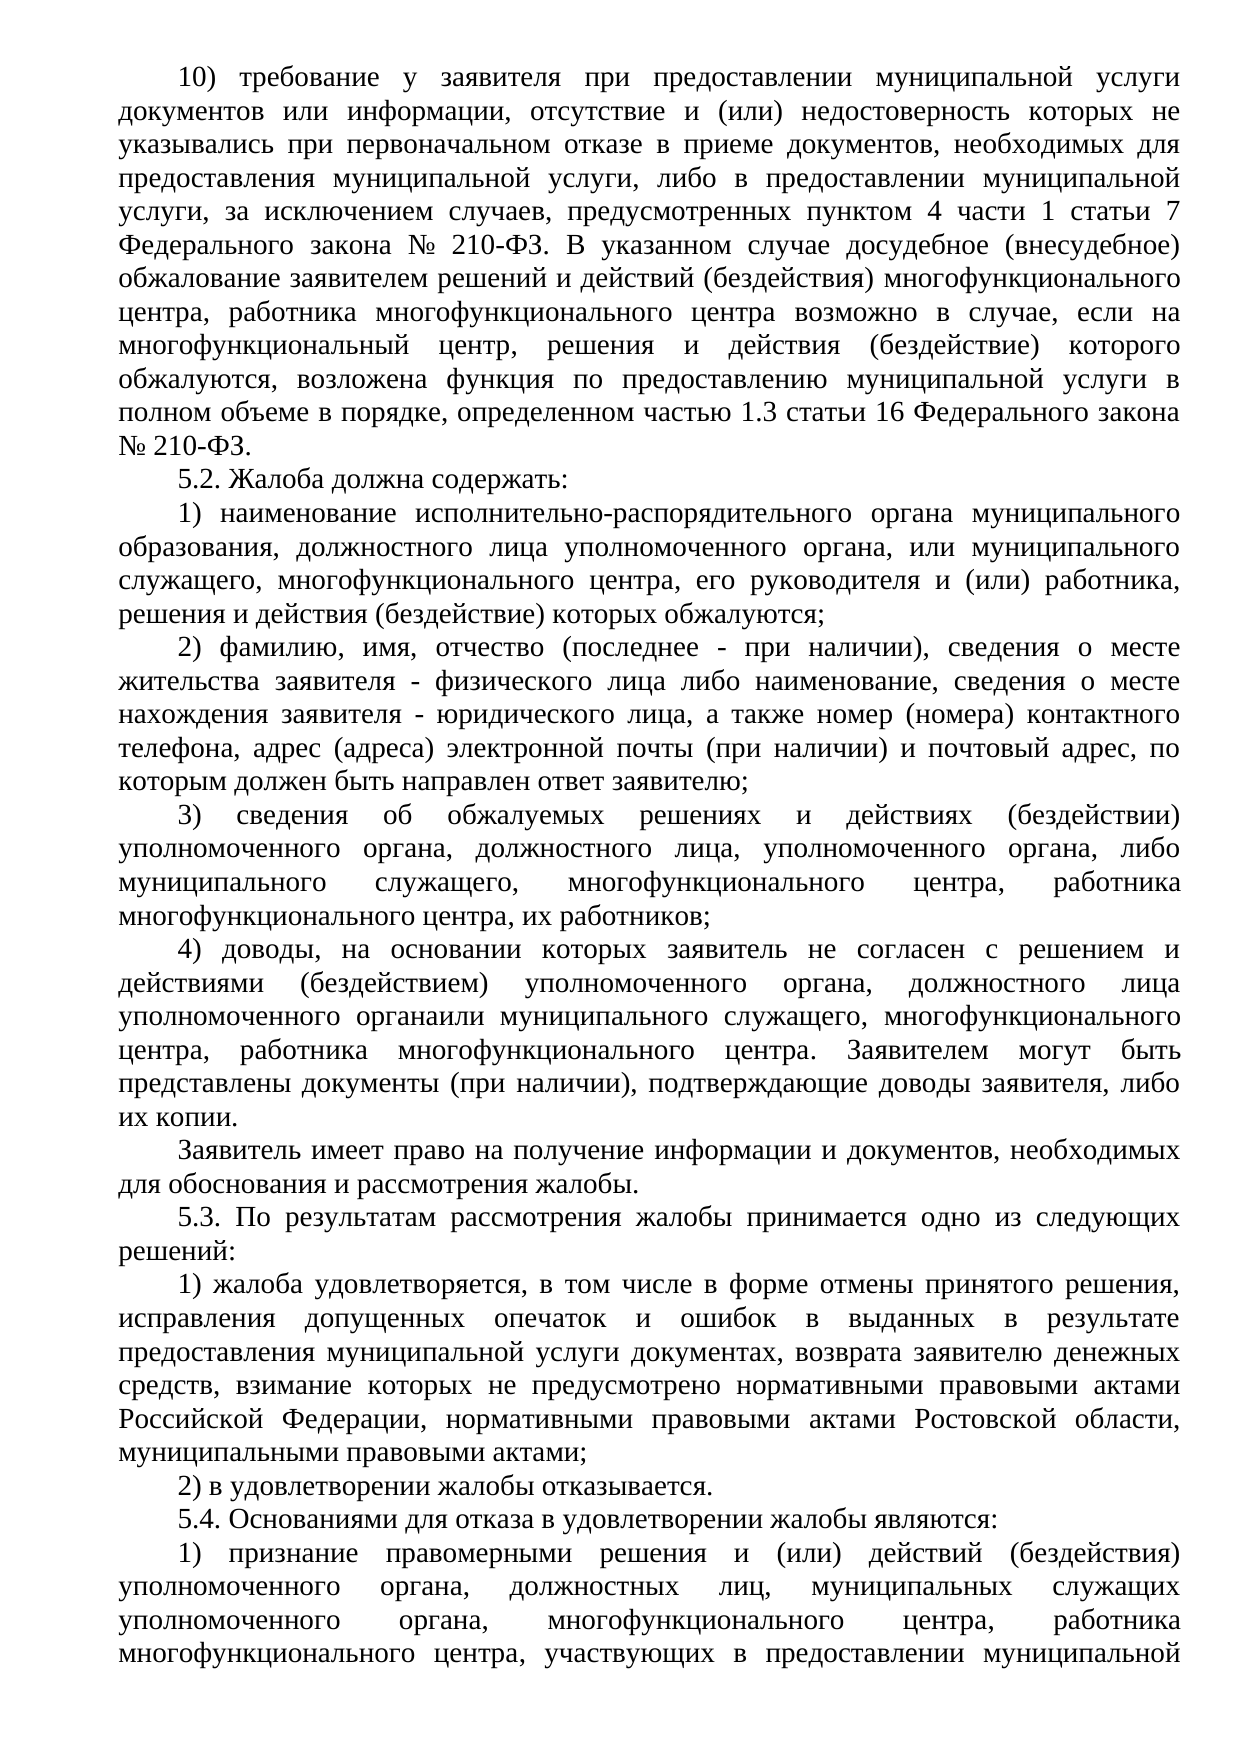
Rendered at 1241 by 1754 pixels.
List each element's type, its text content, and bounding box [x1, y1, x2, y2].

text 1) наименование исполнительно-распорядительного органа муниципального образования, должностного лица уполномоченного органа, или муниципального служащего, многофункционального центра, его руководителя и (или) работника, решения и действия (бездействие) которых обжалуются; [118, 495, 1181, 629]
text 5.2. Жалоба должна содержать: [118, 462, 1181, 495]
text 4) доводы, на основании которых заявитель не согласен с решением и действиями (бездействием) уполномоченного органа, должностного лица уполномоченного органаили муниципального служащего, многофункционального центра, работника многофункционального центра. Заявителем могут быть представлены документы (при наличии), подтверждающие доводы заявителя, либо их копии. [118, 931, 1181, 1132]
text 5.4. Основаниями для отказа в удовлетворении жалобы являются: [118, 1501, 1181, 1535]
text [118, 1535, 1181, 1669]
text 10) требование у заявителя при предоставлении муниципальной услуги документов или информации, отсутствие и (или) недостоверность которых не указывались при первоначальном отказе в приеме документов, необходимых для предоставления муниципальной услуги, либо в предоставлении муниципальной услуги, за исключением случаев, предусмотренных пунктом 4 части 1 статьи 7 Федерального закона № 210-ФЗ. В указанном случае досудебное (внесудебное) обжалование заявителем решений и действий (бездействия) многофункционального центра, работника многофункционального центра возможно в случае, если на многофункциональный центр, решения и действия (бездействие) которого обжалуются, возложена функция по предоставлению муниципальной услуги в полном объеме в порядке, определенном частью 1.3 статьи 16 Федерального закона № 210-ФЗ. [118, 59, 1181, 462]
text 3) сведения об обжалуемых решениях и действиях (бездействии) уполномоченного органа, должностного лица, уполномоченного органа, либо муниципального служащего, многофункционального центра, работника многофункционального центра, их работников; [118, 797, 1181, 931]
text 5.3. По результатам рассмотрения жалобы принимается одно из следующих решений: [118, 1199, 1181, 1267]
text 2) фамилию, имя, отчество (последнее - при наличии), сведения о месте жительства заявителя - физического лица либо наименование, сведения о месте нахождения заявителя - юридического лица, а также номер (номера) контактного телефона, адрес (адреса) электронной почты (при наличии) и почтовый адрес, по которым должен быть направлен ответ заявителю; [118, 629, 1181, 797]
text 2) в удовлетворении жалобы отказывается. [118, 1468, 1181, 1501]
text Заявитель имеет право на получение информации и документов, необходимых для обоснования и рассмотрения жалобы. [118, 1132, 1181, 1199]
text 1) жалоба удовлетворяется, в том числе в форме отмены принятого решения, исправления допущенных опечаток и ошибок в выданных в результате предоставления муниципальной услуги документах, возврата заявителю денежных средств, взимание которых не предусмотрено нормативными правовыми актами Российской Федерации, нормативными правовыми актами Ростовской области, муниципальными правовыми актами; [118, 1267, 1181, 1468]
